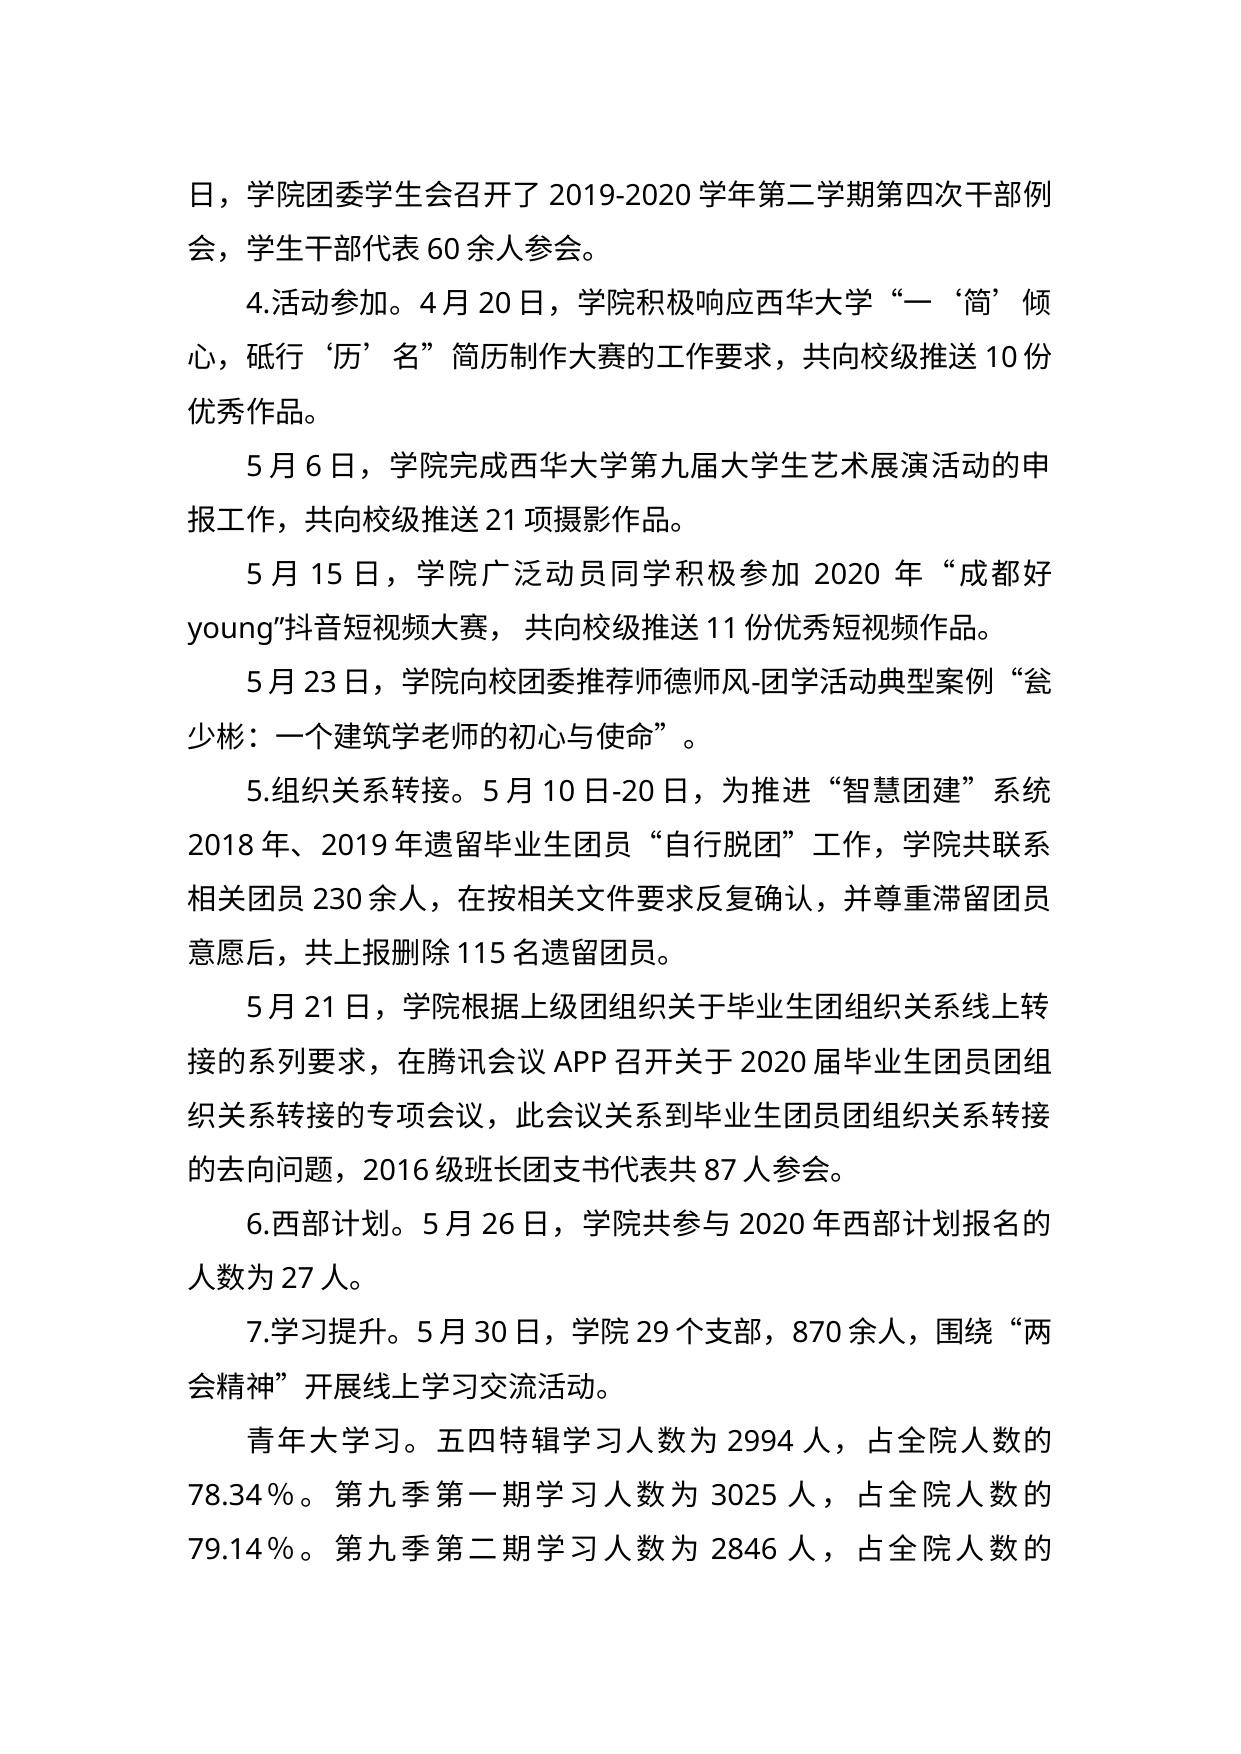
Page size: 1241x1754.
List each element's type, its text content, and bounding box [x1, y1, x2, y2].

text 5月23日，学院向校团委推荐师德师风-团学活动典型案例“瓮少彬：一个建筑学老师的初心与使命”。 [187, 649, 1053, 758]
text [187, 1408, 1053, 1570]
text 5月15日，学院广泛动员同学积极参加 2020 年“成都好 young”抖音短视频大赛， 共向校级推送11份优秀短视频作品。 [187, 541, 1053, 649]
text 5.组织关系转接。5月10日-20日，为推进“智慧团建”系统2018年、2019年遗留毕业生团员“自行脱团”工作，学院共联系相关团员230余人，在按相关文件要求反复确认，并尊重滞留团员意愿后，共上报删除115名遗留团员。 [187, 758, 1053, 974]
text 5月6日，学院完成西华大学第九届大学生艺术展演活动的申报工作，共向校级推送21项摄影作品。 [187, 433, 1053, 541]
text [187, 162, 1053, 270]
text 4.活动参加。4月20日，学院积极响应西华大学“一‘简’倾心，砥行‘历’名”简历制作大赛的工作要求，共向校级推送10份优秀作品。 [187, 270, 1053, 433]
text 5月21日，学院根据上级团组织关于毕业生团组织关系线上转接的系列要求，在腾讯会议APP召开关于2020届毕业生团员团组织关系转接的专项会议，此会议关系到毕业生团员团组织关系转接的去向问题，2016级班长团支书代表共87人参会。 [187, 974, 1053, 1191]
text 7.学习提升。5月30日，学院29个支部，870余人，围绕“两会精神”开展线上学习交流活动。 [187, 1299, 1053, 1408]
text 6.西部计划。5月26日，学院共参与2020年西部计划报名的人数为27人。 [187, 1191, 1053, 1299]
